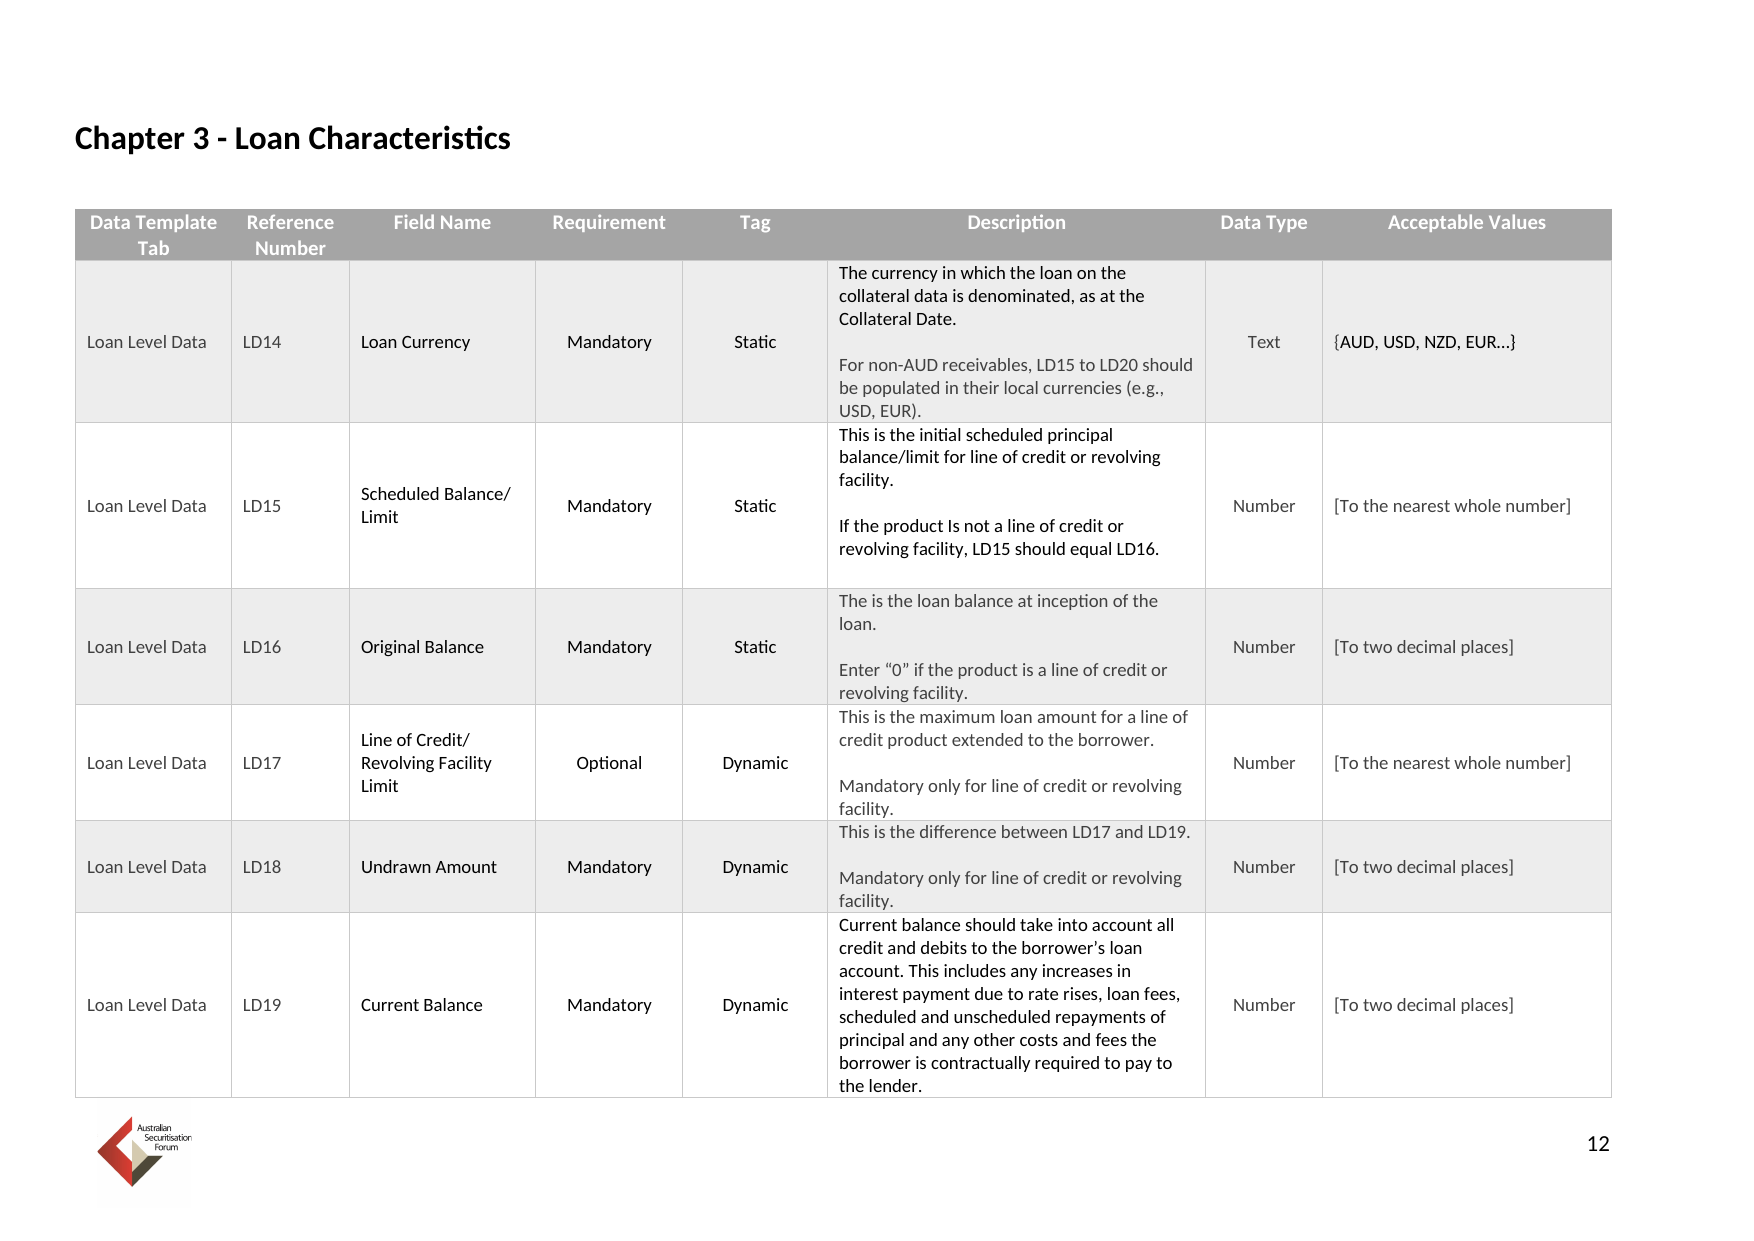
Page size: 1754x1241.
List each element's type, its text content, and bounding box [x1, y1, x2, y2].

table_header Data Type [1206, 210, 1322, 260]
table_cell LD18 [232, 821, 349, 912]
table_cell {AUD, USD, NZD, EUR…} [1323, 261, 1611, 422]
table_cell Number [1206, 423, 1322, 588]
table_cell Mandatory [536, 261, 682, 422]
table_cell Mandatory [536, 821, 682, 912]
table_cell LD19 [232, 913, 349, 1097]
table_cell [To two decimal places] [1323, 589, 1611, 704]
table_cell This is the maximum loan amount for a line of credit product extended to the borrower. Mandatory only for line of credit or revolving facility. [828, 705, 1205, 819]
table_cell Mandatory [536, 589, 682, 704]
table_header Requirement [536, 210, 682, 260]
table_cell Number [1206, 821, 1322, 912]
table_cell LD16 [232, 589, 349, 704]
table_cell Line of Credit/ Revolving Facility Limit [350, 705, 535, 819]
table_cell Dynamic [683, 913, 827, 1097]
table_cell LD14 [232, 261, 349, 422]
table_cell This is the difference between LD17 and LD19. Mandatory only for line of credit or revolving facility. [828, 821, 1205, 912]
table_cell Mandatory [536, 913, 682, 1097]
table_cell [To the nearest whole number] [1323, 705, 1611, 819]
table_header Description [828, 210, 1205, 260]
table_header Tag [683, 210, 827, 260]
table_cell Dynamic [683, 821, 827, 912]
table_cell Current balance should take into account all credit and debits to the borrower’s loan account. This includes any increases in interest payment due to rate rises, loan fees, scheduled and unscheduled repayments of principal and any other costs and fees the borrower is contractually required to pay to the lender. [828, 913, 1205, 1097]
table_cell [To the nearest whole number] [1323, 423, 1611, 588]
table_header Acceptable Values [1323, 210, 1611, 260]
table_cell Static [683, 261, 827, 422]
table_cell The is the loan balance at inception of the loan. Enter “0” if the product is a line of credit or revolving facility. [828, 589, 1205, 704]
table_cell Loan Level Data [76, 913, 231, 1097]
table_cell Loan Level Data [76, 821, 231, 912]
picture [97, 1098, 192, 1208]
table_cell Number [1206, 589, 1322, 704]
table_cell Loan Level Data [76, 261, 231, 422]
table_header Field Name [350, 210, 535, 260]
table_header Reference Number [232, 210, 349, 260]
table_cell [To two decimal places] [1323, 913, 1611, 1097]
table_cell Scheduled Balance/ Limit [350, 423, 535, 588]
table_cell Loan Level Data [76, 705, 231, 819]
table_cell Optional [536, 705, 682, 819]
table_cell LD15 [232, 423, 349, 588]
table_cell Text [1206, 261, 1322, 422]
table_cell Original Balance [350, 589, 535, 704]
table_cell Loan Level Data [76, 423, 231, 588]
subtitle Chapter 3 - Loan Characteristics [75, 117, 1609, 157]
table_cell Mandatory [536, 423, 682, 588]
table_cell Loan Level Data [76, 589, 231, 704]
table_cell This is the initial scheduled principal balance/limit for line of credit or revolving facility. If the product Is not a line of credit or revolving facility, LD15 should equal LD16. [828, 423, 1205, 588]
table_cell Loan Currency [350, 261, 535, 422]
table_cell The currency in which the loan on the collateral data is denominated, as at the Collateral Date. For non-AUD receivables, LD15 to LD20 should be populated in their local currencies (e.g., USD, EUR). [828, 261, 1205, 422]
table_cell Number [1206, 913, 1322, 1097]
table_header Data Template Tab [76, 210, 231, 260]
table_cell LD17 [232, 705, 349, 819]
table_cell Static [683, 589, 827, 704]
table_cell Static [683, 423, 827, 588]
table_cell [To two decimal places] [1323, 821, 1611, 912]
table_cell Current Balance [350, 913, 535, 1097]
table_cell Dynamic [683, 705, 827, 819]
table_cell Undrawn Amount [350, 821, 535, 912]
table_cell Number [1206, 705, 1322, 819]
